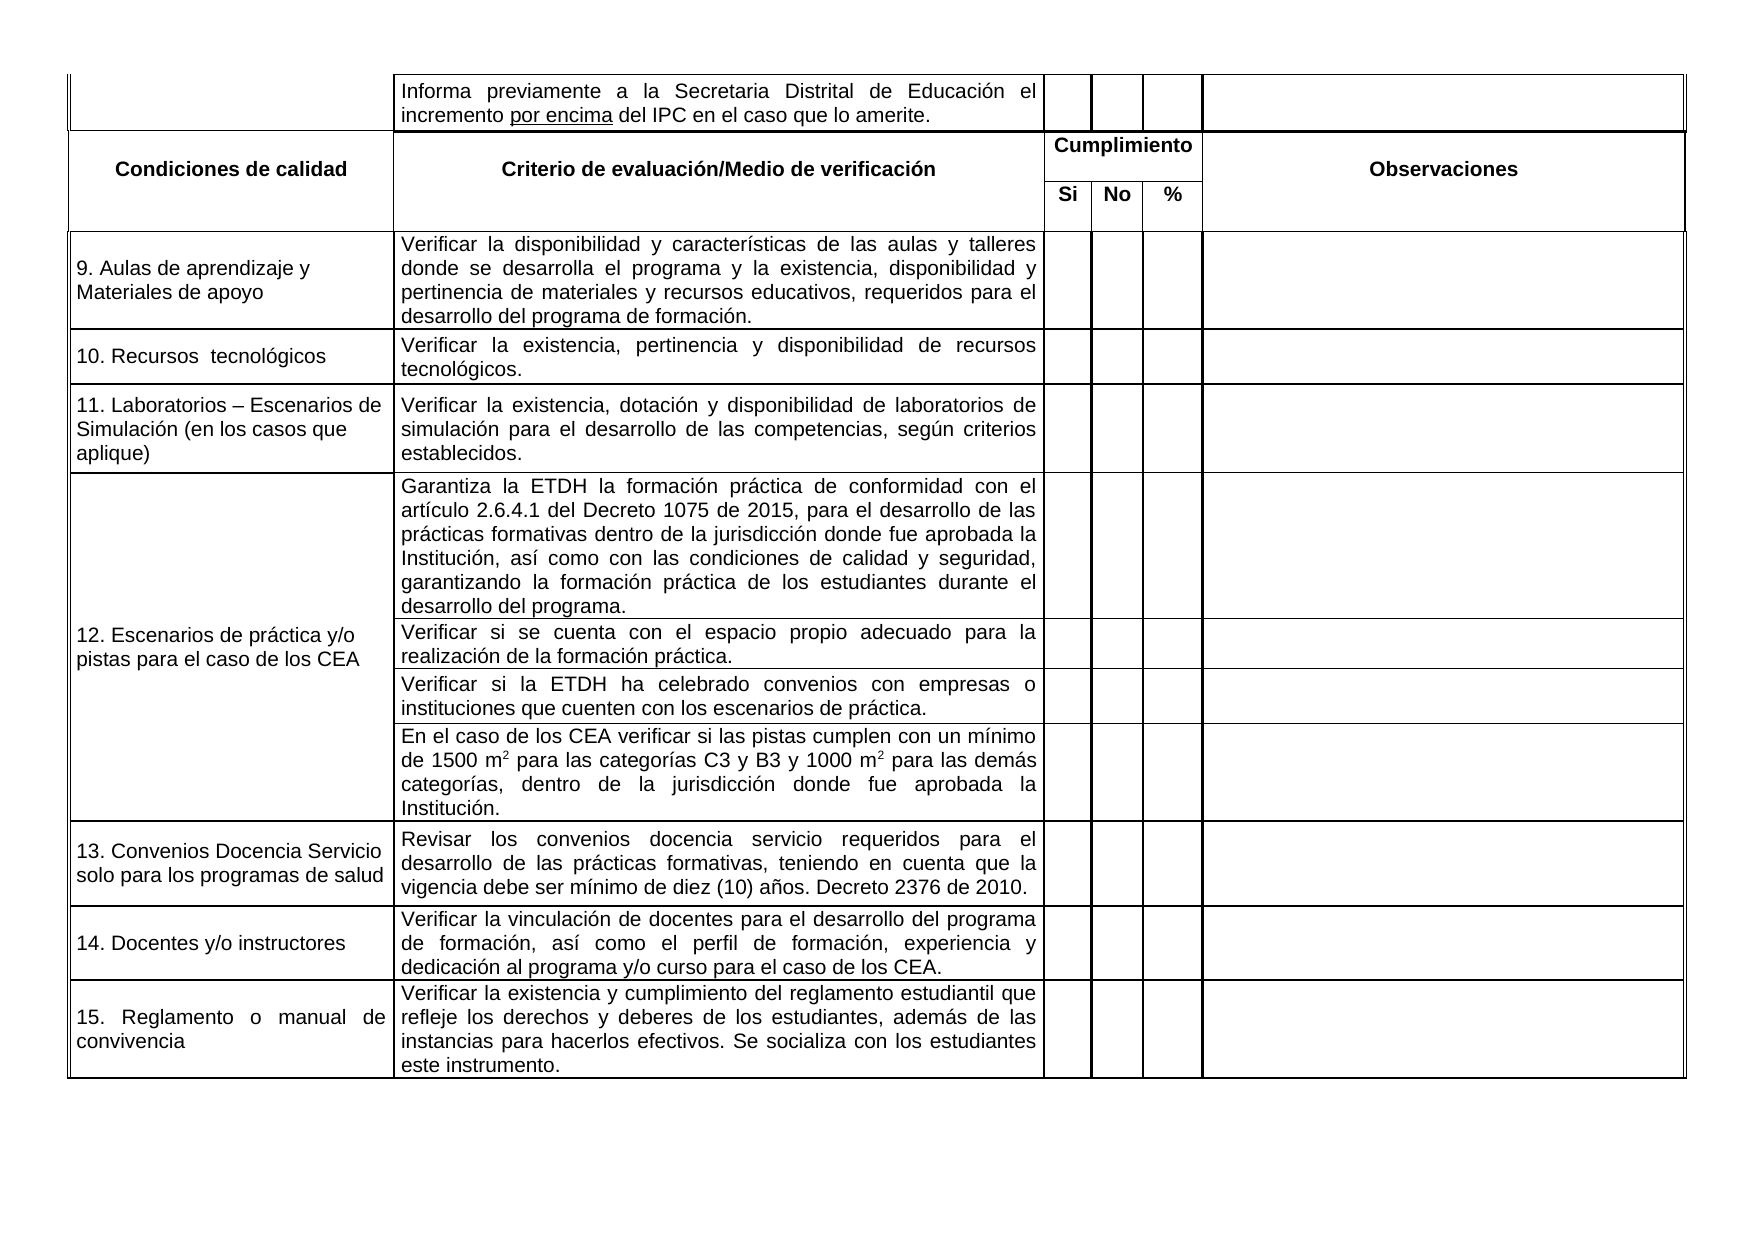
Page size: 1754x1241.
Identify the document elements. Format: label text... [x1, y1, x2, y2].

table_cell [1045, 981, 1090, 1077]
table_cell [1093, 232, 1142, 328]
table_cell 9. Aulas de aprendizaje y Materiales de apoyo [71, 232, 393, 328]
table_cell [1045, 724, 1090, 820]
table_cell Garantiza la ETDH la formación práctica de conformidad con el artículo 2.6.4.1 del Decreto 1075 de 2015, para el desarrollo de las prácticas formativas dentro de la jurisdicción donde fue aprobada la Institución, así como con las condiciones de calidad y seguridad, garantizando la formación práctica de los estudiantes durante el desarrollo del programa. [395, 473, 1043, 617]
table_cell [1045, 232, 1090, 328]
table_cell [1093, 907, 1142, 979]
table_cell Verificar la existencia y cumplimiento del reglamento estudiantil que refleje los derechos y deberes de los estudiantes, además de las instancias para hacerlos efectivos. Se socializa con los estudiantes este instrumento. [395, 981, 1043, 1077]
table_cell % [1143, 182, 1202, 231]
table_cell [1144, 75, 1201, 130]
table_cell [1204, 822, 1683, 905]
table_cell [1204, 907, 1683, 979]
table_cell Condiciones de calidad [69, 130, 393, 231]
table_cell [1045, 385, 1090, 472]
table_cell Verificar la existencia, pertinencia y disponibilidad de recursos tecnológicos. [395, 330, 1043, 383]
table_cell [1093, 822, 1142, 905]
table_cell Verificar la existencia, dotación y disponibilidad de laboratorios de simulación para el desarrollo de las competencias, según criterios establecidos. [395, 385, 1043, 472]
table_cell [1045, 822, 1090, 905]
table_cell Revisar los convenios docencia servicio requeridos para el desarrollo de las prácticas formativas, teniendo en cuenta que la vigencia debe ser mínimo de diez (10) años. Decreto 2376 de 2010. [395, 822, 1043, 905]
table_cell 14. Docentes y/o instructores [71, 907, 393, 979]
table_cell [1144, 232, 1201, 328]
table_cell [1045, 473, 1090, 617]
table_cell [1204, 981, 1683, 1077]
table_cell Verificar la disponibilidad y características de las aulas y talleres donde se desarrolla el programa y la existencia, disponibilidad y pertinencia de materiales y recursos educativos, requeridos para el desarrollo del programa de formación. [395, 232, 1043, 328]
table_cell [1144, 981, 1201, 1077]
table_cell No [1092, 182, 1142, 231]
table_cell [1045, 619, 1090, 668]
table_cell [1204, 473, 1683, 617]
table_cell [1093, 981, 1142, 1077]
table_cell [1045, 75, 1090, 130]
table_cell [1204, 232, 1683, 328]
table_cell Verificar si la ETDH ha celebrado convenios con empresas o instituciones que cuenten con los escenarios de práctica. [395, 669, 1043, 723]
table_cell [1144, 330, 1201, 383]
table_cell Verificar la vinculación de docentes para el desarrollo del programa de formación, así como el perfil de formación, experiencia y dedicación al programa y/o curso para el caso de los CEA. [395, 907, 1043, 979]
table_cell [1144, 385, 1201, 472]
table_cell [1144, 619, 1201, 668]
table_cell [1144, 907, 1201, 979]
table_cell 10. Recursos tecnológicos [71, 330, 393, 383]
table_cell En el caso de los CEA verificar si las pistas cumplen con un mínimo de 1500 m2 para las categorías C3 y B3 y 1000 m2 para las demás categorías, dentro de la jurisdicción donde fue aprobada la Institución. [395, 724, 1043, 820]
table_cell [1093, 619, 1142, 668]
table_cell Cumplimiento [1045, 133, 1202, 181]
table_cell [1204, 330, 1683, 383]
table_cell [1204, 619, 1683, 668]
table_cell [1144, 473, 1201, 617]
table_cell [1204, 385, 1683, 472]
table_cell 12. Escenarios de práctica y/o pistas para el caso de los CEA [71, 474, 393, 820]
table_cell [1093, 669, 1142, 723]
table_cell [1204, 75, 1683, 130]
table_cell [1093, 724, 1142, 820]
table_cell [1204, 669, 1683, 723]
table_cell Observaciones [1203, 133, 1684, 231]
table_cell [1093, 385, 1142, 472]
table_cell [1093, 75, 1142, 130]
table_cell [1144, 724, 1201, 820]
table_cell 11. Laboratorios – Escenarios de Simulación (en los casos que aplique) [71, 385, 393, 472]
table_cell [1045, 907, 1090, 979]
table_cell Verificar si se cuenta con el espacio propio adecuado para la realización de la formación práctica. [395, 619, 1043, 668]
table_cell [1144, 822, 1201, 905]
table_cell [1093, 330, 1142, 383]
table_cell 13. Convenios Docencia Servicio solo para los programas de salud [71, 822, 393, 905]
table_cell Si [1045, 182, 1091, 231]
table_cell 15. Reglamento o manual de convivencia [71, 981, 393, 1077]
table_cell [1093, 473, 1142, 617]
table_cell [1204, 724, 1683, 820]
table_cell Informa previamente a la Secretaria Distrital de Educación el incremento por encima del IPC en el caso que lo amerite. [395, 75, 1043, 130]
table_cell [1045, 330, 1090, 383]
table_cell [1045, 669, 1090, 723]
table_cell Criterio de evaluación/Medio de verificación [394, 133, 1044, 231]
table_cell [1144, 669, 1201, 723]
